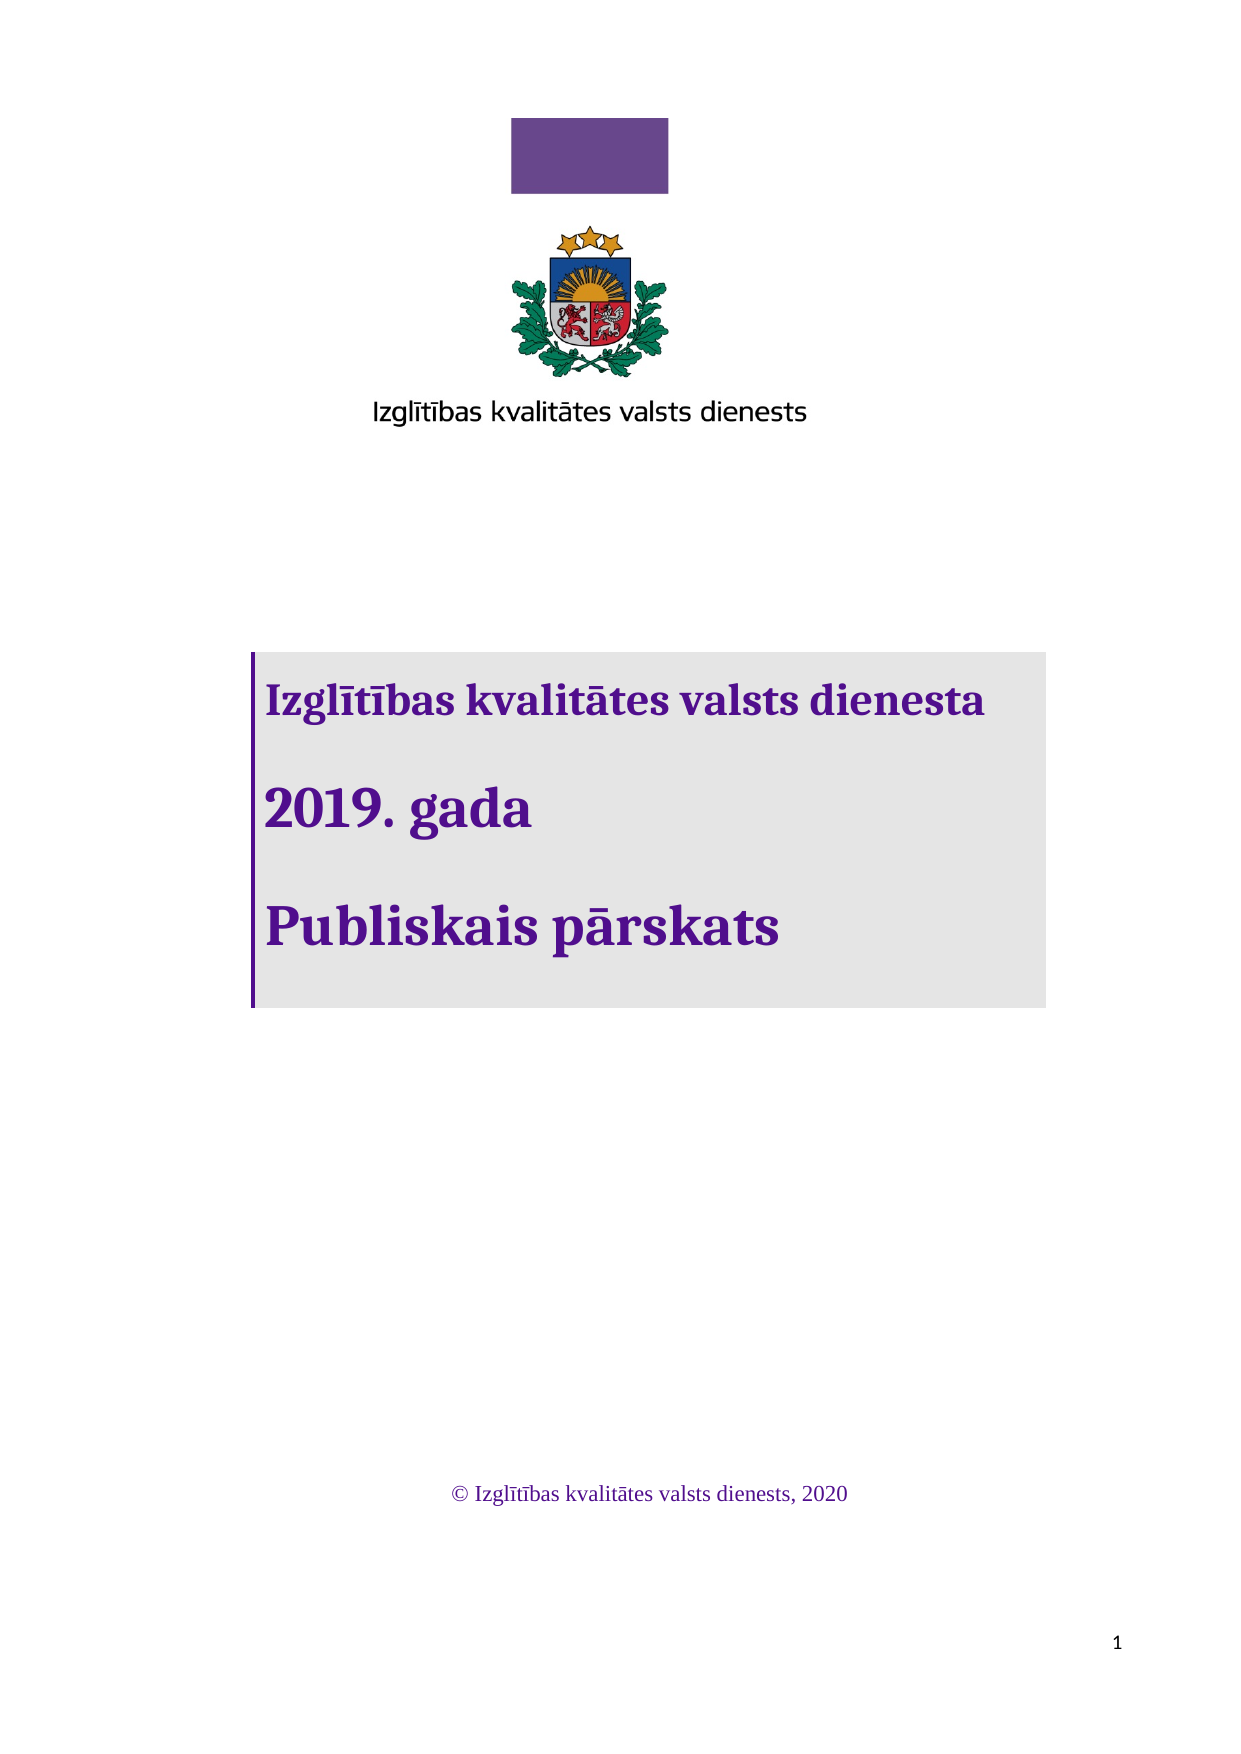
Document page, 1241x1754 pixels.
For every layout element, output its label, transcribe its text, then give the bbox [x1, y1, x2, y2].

table_header Izglītības kvalitātes valsts dienesta [255, 652, 1046, 775]
text © Izglītības kvalitātes valsts dienests, 2020 [177, 1480, 1122, 1507]
picture [177, 118, 1002, 458]
table_cell 2019. gada [255, 775, 1046, 871]
table_cell Publiskais pārskats [255, 871, 1046, 1008]
